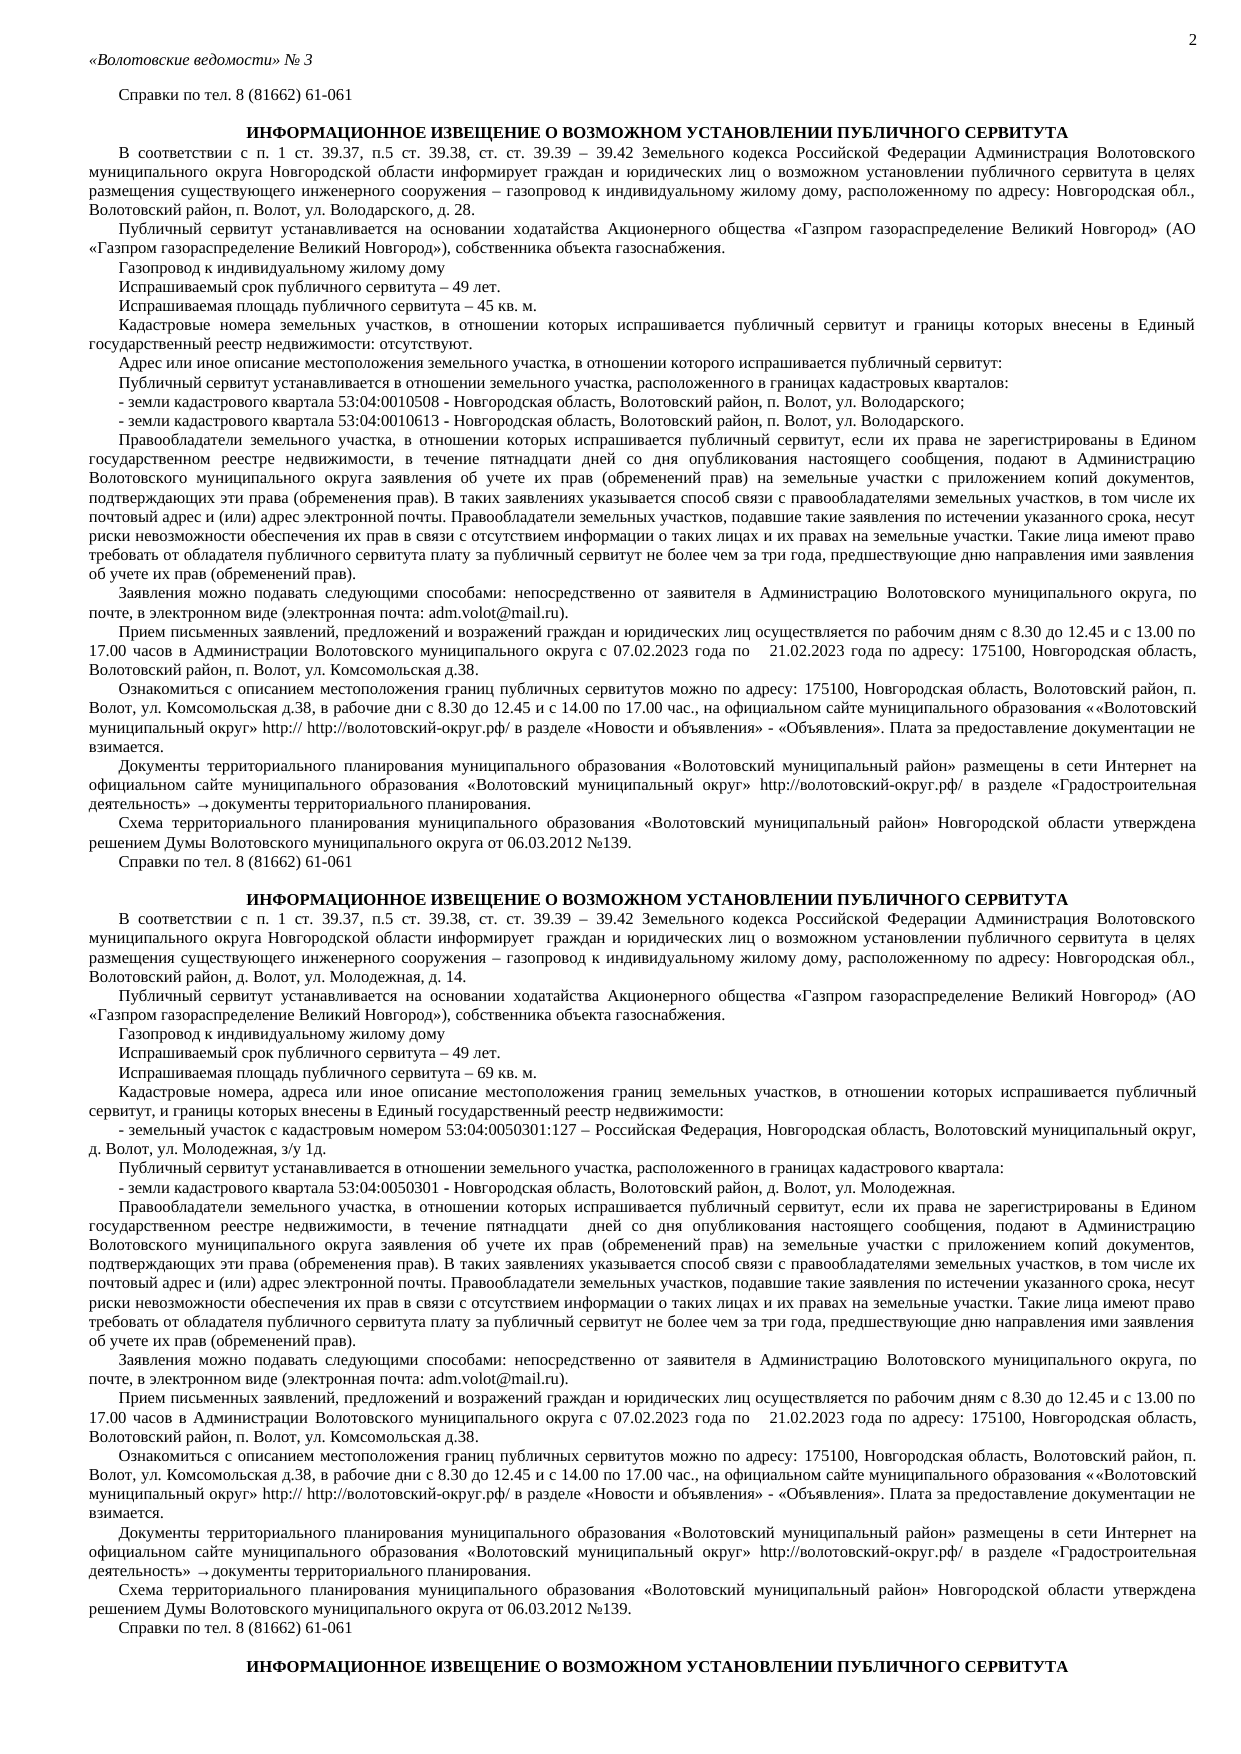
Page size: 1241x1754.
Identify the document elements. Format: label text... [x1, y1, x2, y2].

list Публичный сервитут устанавливается в отношении земельного участка, расположенного в границах кадастрового квартала: [89, 1158, 1197, 1177]
text Прием письменных заявлений, предложений и возражений граждан и юридических лиц осуществляется по рабочим дням с 8.30 до 12.45 и с 13.00 по 17.00 часов в Администрации Волотовского муниципального округа с 07.02.2023 года по 21.02.2023 года по адресу: 175100, Новгородская область, Волотовский район, п. Волот, ул. Комсомольская д.38. [89, 622, 1197, 679]
text Прием письменных заявлений, предложений и возражений граждан и юридических лиц осуществляется по рабочим дням с 8.30 до 12.45 и с 13.00 по 17.00 часов в Администрации Волотовского муниципального округа с 07.02.2023 года по 21.02.2023 года по адресу: 175100, Новгородская область, Волотовский район, п. Волот, ул. Комсомольская д.38. [89, 1388, 1197, 1446]
text Документы территориального планирования муниципального образования «Волотовский муниципальный район» размещены в сети Интернет на официальном сайте муниципального образования «Волотовский муниципальный округ» http://волотовский-округ.рф/ в разделе «Градостроительная деятельность» →документы территориального планирования. [89, 756, 1197, 813]
text Кадастровые номера, адреса или иное описание местоположения границ земельных участков, в отношении которых испрашивается публичный сервитут, и границы которых внесены в Единый государственный реестр недвижимости: [89, 1082, 1197, 1120]
text - земли кадастрового квартала 53:04:0010508 - Новгородская область, Волотовский район, п. Волот, ул. Володарского; [89, 392, 1197, 411]
text Испрашиваемый срок публичного сервитута – 49 лет. [89, 277, 1197, 296]
list - земельный участок с кадастровым номером 53:04:0050301:127 – Российская Федерация, Новгородская область, Волотовский муниципальный округ, д. Волот, ул. Молодежная, з/у 1д. [89, 1120, 1197, 1158]
text Схема территориального планирования муниципального образования «Волотовский муниципальный район» Новгородской области утверждена решением Думы Волотовского муниципального округа от 06.03.2012 №139. [89, 1580, 1197, 1618]
text Испрашиваемая площадь публичного сервитута – 45 кв. м. [89, 296, 1197, 315]
text ИНФОРМАЦИОННОЕ ИЗВЕЩЕНИЕ О ВОЗМОЖНОМ УСТАНОВЛЕНИИ ПУБЛИЧНОГО СЕРВИТУТА [89, 890, 1197, 909]
text Справки по тел. 8 (81662) 61-061 [89, 85, 1197, 104]
text Справки по тел. 8 (81662) 61-061 [89, 852, 1197, 871]
text Испрашиваемая площадь публичного сервитута – 69 кв. м. [89, 1062, 1197, 1082]
text Публичный сервитут устанавливается на основании ходатайства Акционерного общества «Газпром газораспределение Великий Новгород» (АО «Газпром газораспределение Великий Новгород»), собственника объекта газоснабжения. [89, 219, 1197, 257]
text В соответствии с п. 1 ст. 39.37, п.5 ст. 39.38, ст. ст. 39.39 – 39.42 Земельного кодекса Российской Федерации Администрация Волотовского муниципального округа Новгородской области информирует граждан и юридических лиц о возможном установлении публичного сервитута в целях размещения существующего инженерного сооружения – газопровод к индивидуальному жилому дому, расположенному по адресу: Новгородская обл., Волотовский район, д. Волот, ул. Молодежная, д. 14. [89, 909, 1197, 986]
text Справки по тел. 8 (81662) 61-061 [89, 1618, 1197, 1637]
text ИНФОРМАЦИОННОЕ ИЗВЕЩЕНИЕ О ВОЗМОЖНОМ УСТАНОВЛЕНИИ ПУБЛИЧНОГО СЕРВИТУТА [89, 1657, 1197, 1676]
text Газопровод к индивидуальному жилому дому [89, 1024, 1197, 1043]
text Заявления можно подавать следующими способами: непосредственно от заявителя в Администрацию Волотовского муниципального округа, по почте, в электронном виде (электронная почта: adm.volot@mail.ru). [89, 1350, 1197, 1388]
text Газопровод к индивидуальному жилому дому [89, 257, 1197, 277]
text - земли кадастрового квартала 53:04:0050301 - Новгородская область, Волотовский район, д. Волот, ул. Молодежная. [89, 1177, 1197, 1197]
text Испрашиваемый срок публичного сервитута – 49 лет. [89, 1043, 1197, 1062]
text Кадастровые номера земельных участков, в отношении которых испрашивается публичный сервитут и границы которых внесены в Единый государственный реестр недвижимости: отсутствуют. [89, 315, 1197, 353]
list Публичный сервитут устанавливается в отношении земельного участка, расположенного в границах кадастровых кварталов: [89, 372, 1197, 392]
text Заявления можно подавать следующими способами: непосредственно от заявителя в Администрацию Волотовского муниципального округа, по почте, в электронном виде (электронная почта: adm.volot@mail.ru). [89, 583, 1197, 622]
text Публичный сервитут устанавливается на основании ходатайства Акционерного общества «Газпром газораспределение Великий Новгород» (АО «Газпром газораспределение Великий Новгород»), собственника объекта газоснабжения. [89, 986, 1197, 1024]
text Документы территориального планирования муниципального образования «Волотовский муниципальный район» размещены в сети Интернет на официальном сайте муниципального образования «Волотовский муниципальный округ» http://волотовский-округ.рф/ в разделе «Градостроительная деятельность» →документы территориального планирования. [89, 1522, 1197, 1580]
text Схема территориального планирования муниципального образования «Волотовский муниципальный район» Новгородской области утверждена решением Думы Волотовского муниципального округа от 06.03.2012 №139. [89, 813, 1197, 852]
text - земли кадастрового квартала 53:04:0010613 - Новгородская область, Волотовский район, п. Волот, ул. Володарского. [89, 411, 1197, 430]
text ИНФОРМАЦИОННОЕ ИЗВЕЩЕНИЕ О ВОЗМОЖНОМ УСТАНОВЛЕНИИ ПУБЛИЧНОГО СЕРВИТУТА [89, 123, 1197, 142]
list Адрес или иное описание местоположения земельного участка, в отношении которого испрашивается публичный сервитут: [89, 353, 1197, 372]
text В соответствии с п. 1 ст. 39.37, п.5 ст. 39.38, ст. ст. 39.39 – 39.42 Земельного кодекса Российской Федерации Администрация Волотовского муниципального округа Новгородской области информирует граждан и юридических лиц о возможном установлении публичного сервитута в целях размещения существующего инженерного сооружения – газопровод к индивидуальному жилому дому, расположенному по адресу: Новгородская обл., Волотовский район, п. Волот, ул. Володарского, д. 28. [89, 142, 1197, 219]
text Ознакомиться с описанием местоположения границ публичных сервитутов можно по адресу: 175100, Новгородская область, Волотовский район, п. Волот, ул. Комсомольская д.38, в рабочие дни с 8.30 до 12.45 и с 14.00 по 17.00 час., на официальном сайте муниципального образования ««Волотовский муниципальный округ» http:// http://волотовский-округ.рф/ в разделе «Новости и объявления» - «Объявления». Плата за предоставление документации не взимается. [89, 1446, 1197, 1522]
text Ознакомиться с описанием местоположения границ публичных сервитутов можно по адресу: 175100, Новгородская область, Волотовский район, п. Волот, ул. Комсомольская д.38, в рабочие дни с 8.30 до 12.45 и с 14.00 по 17.00 час., на официальном сайте муниципального образования ««Волотовский муниципальный округ» http:// http://волотовский-округ.рф/ в разделе «Новости и объявления» - «Объявления». Плата за предоставление документации не взимается. [89, 679, 1197, 756]
